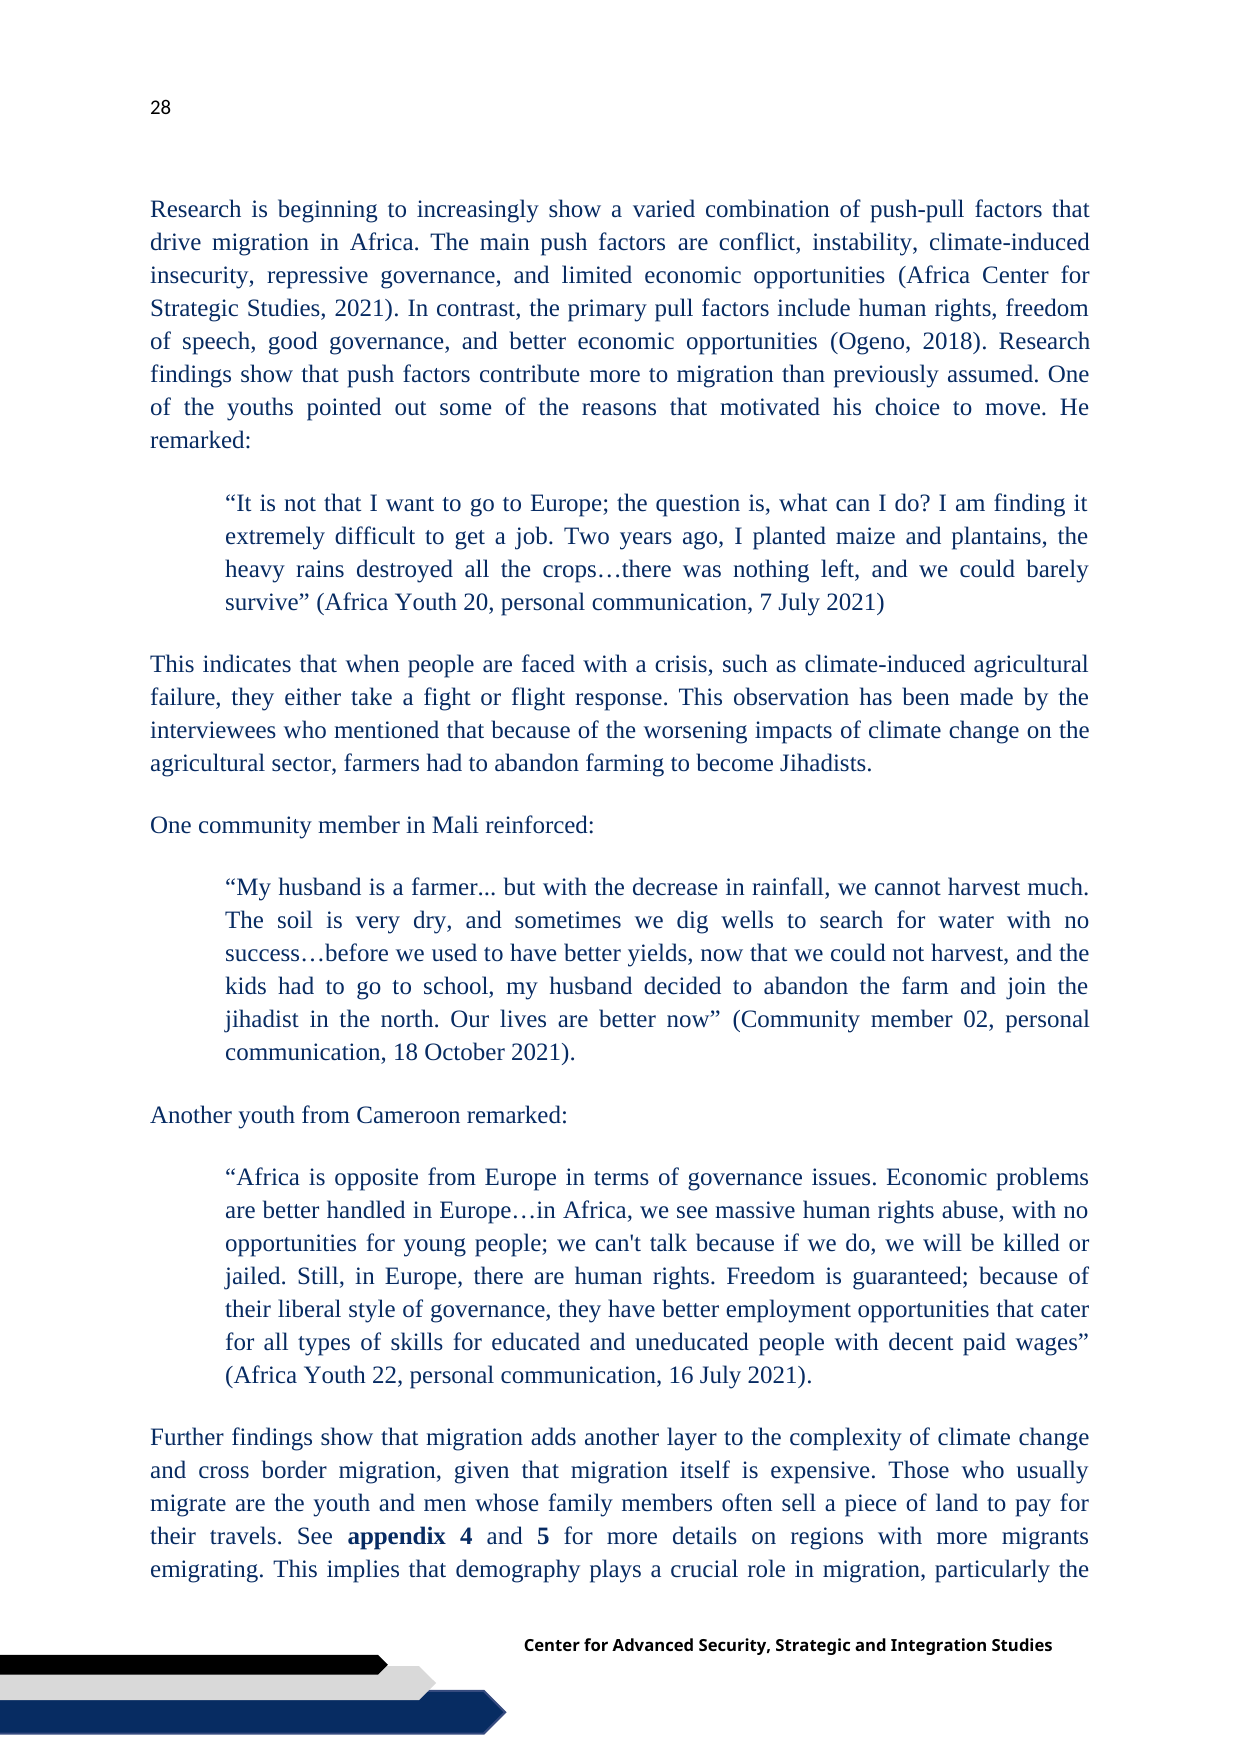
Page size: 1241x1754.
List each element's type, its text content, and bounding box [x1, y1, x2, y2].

text “Africa is opposite from Europe in terms of governance issues. Economic problems are better handled in Europe…in Africa, we see massive human rights abuse, with no opportunities for young people; we can't talk because if we do, we will be killed or jailed. Still, in Europe, there are human rights. Freedom is guaranteed; because of their liberal style of governance, they have better employment opportunities that cater for all types of skills for educated and uneducated people with decent paid wages” (Africa Youth 22, personal communication, 16 July 2021). [225, 1162, 1090, 1389]
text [150, 1422, 1090, 1583]
text This indicates that when people are faced with a crisis, such as climate-induced agricultural failure, they either take a fight or flight response. This observation has been made by the interviewees who mentioned that because of the worsening impacts of climate change on the agricultural sector, farmers had to abandon farming to become Jihadists. [150, 649, 1090, 777]
text One community member in Mali reinforced: [150, 810, 1090, 839]
text Another youth from Cameroon remarked: [150, 1100, 1090, 1128]
text Research is beginning to increasingly show a varied combination of push-pull factors that drive migration in Africa. The main push factors are conflict, instability, climate-induced insecurity, repressive governance, and limited economic opportunities (Africa Center for Strategic Studies, 2021). In contrast, the primary pull factors include human rights, freedom of speech, good governance, and better economic opportunities (Ogeno, 2018). Research findings show that push factors contribute more to migration than previously assumed. One of the youths pointed out some of the reasons that motivated his choice to move. He remarked: [150, 223, 1090, 454]
text “My husband is a farmer... but with the decrease in rainfall, we cannot harvest much. The soil is very dry, and sometimes we dig wells to search for water with no success…before we used to have better yields, now that we could not harvest, and the kids had to go to school, my husband decided to abandon the farm and join the jihadist in the north. Our lives are better now” (Community member 02, personal communication, 18 October 2021). [225, 872, 1090, 1066]
text “It is not that I want to go to Europe; the question is, what can I do? I am finding it extremely difficult to get a job. Two years ago, I planted maize and plantains, the heavy rains destroyed all the crops…there was nothing left, and we could barely survive” (Africa Youth 20, personal communication, 7 July 2021) [225, 488, 1090, 616]
